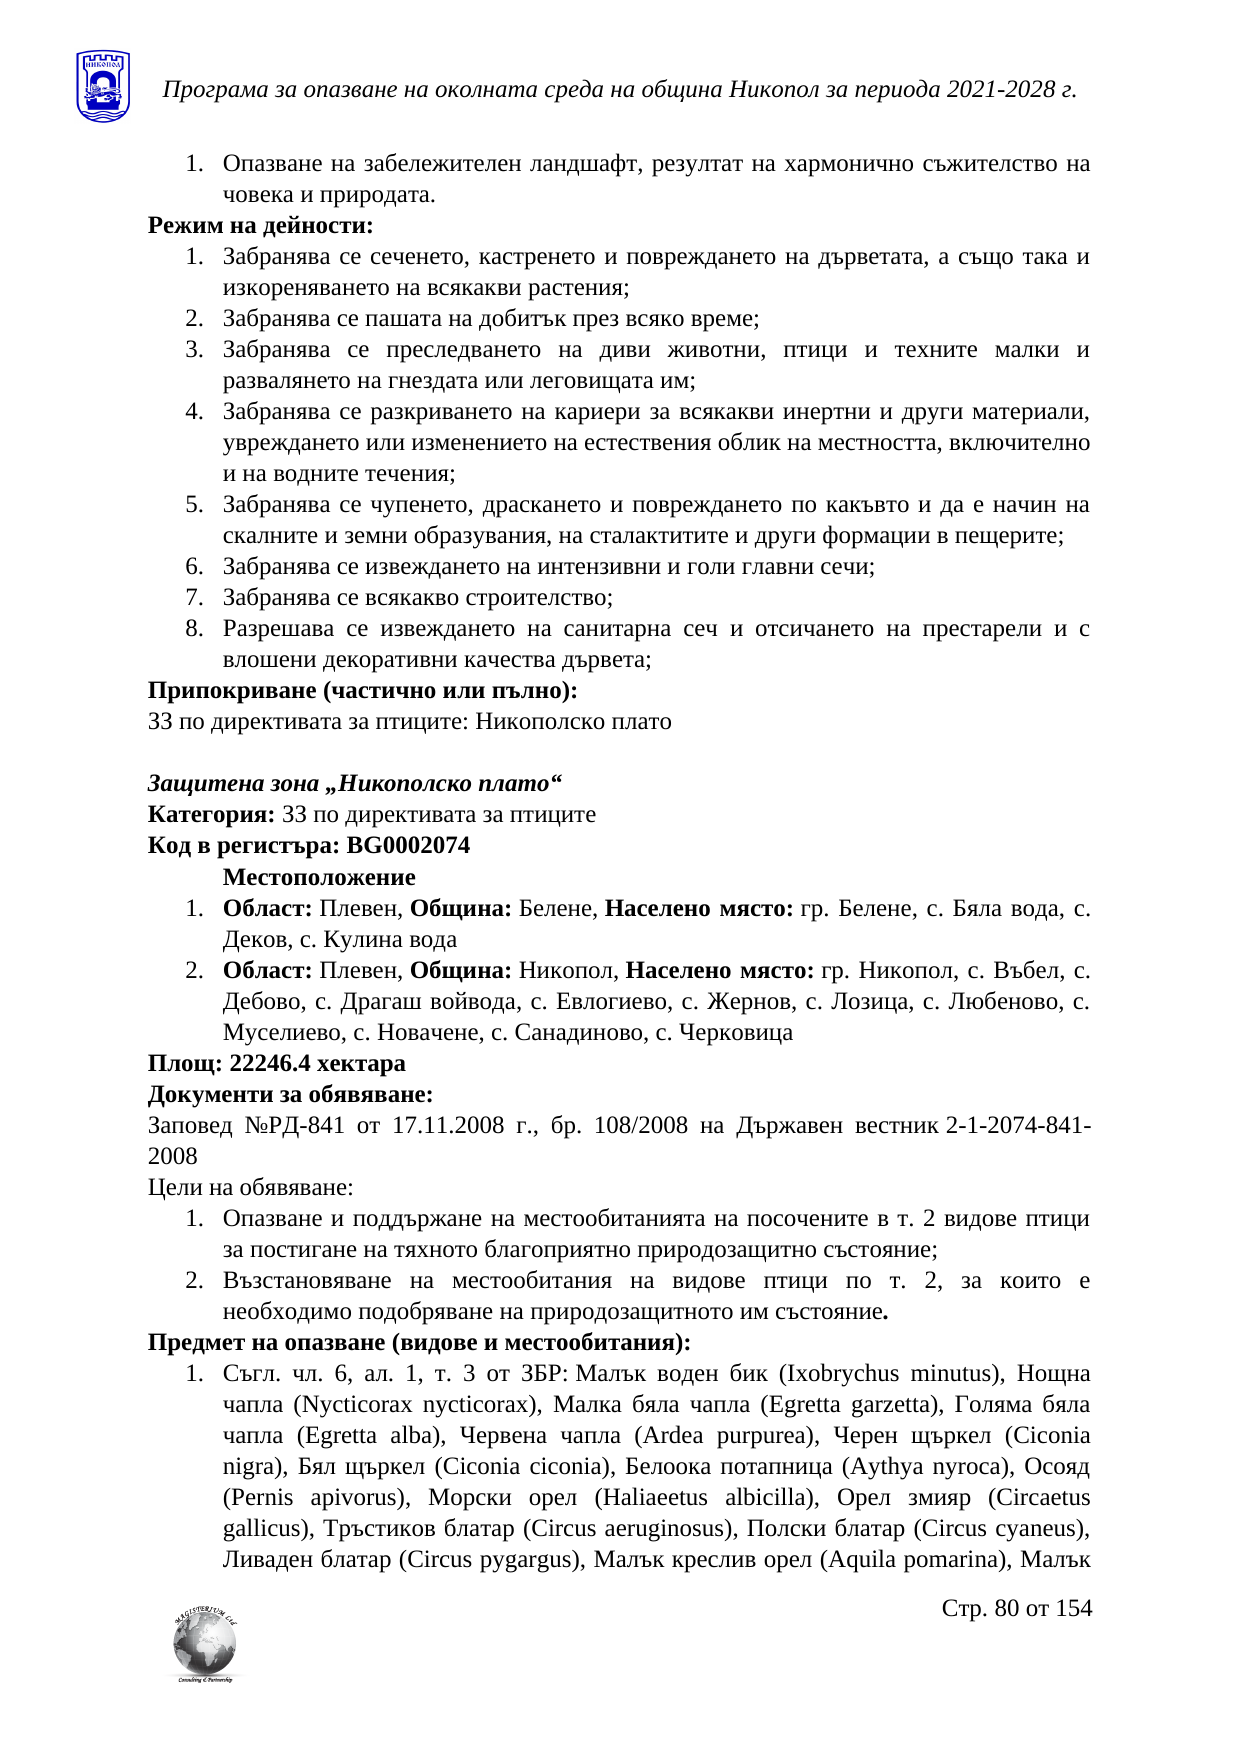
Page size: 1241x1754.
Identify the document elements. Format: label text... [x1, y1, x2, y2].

list Област: Плевен, Община: Белене, Населено място: гр. Белене, с. Бяла вода, с. Деков, с. Кулина вода [185, 893, 1091, 952]
text Категория: ЗЗ по директивата за птиците [148, 799, 1091, 828]
list Забранява се пашата на добитък през всяко време; [185, 303, 1091, 332]
text ЗЗ по директивата за птиците: Никополско плато [148, 706, 1091, 735]
list Разрешава се извеждането на санитарна сеч и отсичането на престарели и с влошени декоративни качества дървета; [185, 613, 1091, 673]
text Документи за обявяване: [148, 1079, 1091, 1108]
text Предмет на опазване (видове и местообитания): [148, 1327, 1091, 1356]
text Цели на обявяване: [148, 1172, 1091, 1201]
list Опазване и поддържане на местообитанията на посочените в т. 2 видове птици за постигане на тяхното благоприятно природозащитно състояние; [185, 1203, 1091, 1263]
list Забранява се преследването на диви животни, птици и техните малки и развалянето на гнездата или леговищата им; [185, 334, 1091, 394]
text Заповед №РД-841 от 17.11.2008 г., бр. 108/2008 на Държавен вестник 2-1-2074-841-2008 [148, 1110, 1091, 1170]
text Площ: 22246.4 хектара [148, 1048, 1091, 1077]
list Местоположение [223, 862, 1091, 890]
list Забранява се сеченето, кастренето и повреждането на дърветата, а също така и изкореняването на всякакви растения; [185, 241, 1091, 301]
list Опазване на забележителен ландшафт, резултат на хармонично съжителство на човека и природата. [185, 148, 1091, 207]
text Защитена зона „Никополско плато“ [148, 768, 1091, 797]
list Област: Плевен, Община: Никопол, Населено място: гр. Никопол, с. Въбел, с. Дебово, с. Драгаш войвода, с. Евлогиево, с. Жернов, с. Лозица, с. Любеново, с. Муселиево, с. Новачене, с. Санадиново, с. Черковица [185, 955, 1091, 1046]
list Забранява се чупенето, драскането и повреждането по какъвто и да е начин на скалните и земни образувания, на сталактитите и други формации в пещерите; [185, 489, 1091, 549]
text Код в регистъра: BG0002074 [148, 831, 1091, 859]
list Забранява се всякакво строителство; [185, 582, 1091, 611]
picture [156, 1595, 254, 1693]
text Режим на дейности: [148, 210, 1091, 238]
list Възстановяване на местообитания на видове птици по т. 2, за които е необходимо подобряване на природозащитното им състояние. [185, 1265, 1091, 1325]
list Забранява се извеждането на интензивни и голи главни сечи; [185, 551, 1091, 580]
list Забранява се разкриването на кариери за всякакви инертни и други материали, увреждането или изменението на естествения облик на местността, включително и на водните течения; [185, 396, 1091, 487]
text Припокриване (частично или пълно): [148, 675, 1091, 704]
picture [74, 48, 132, 124]
